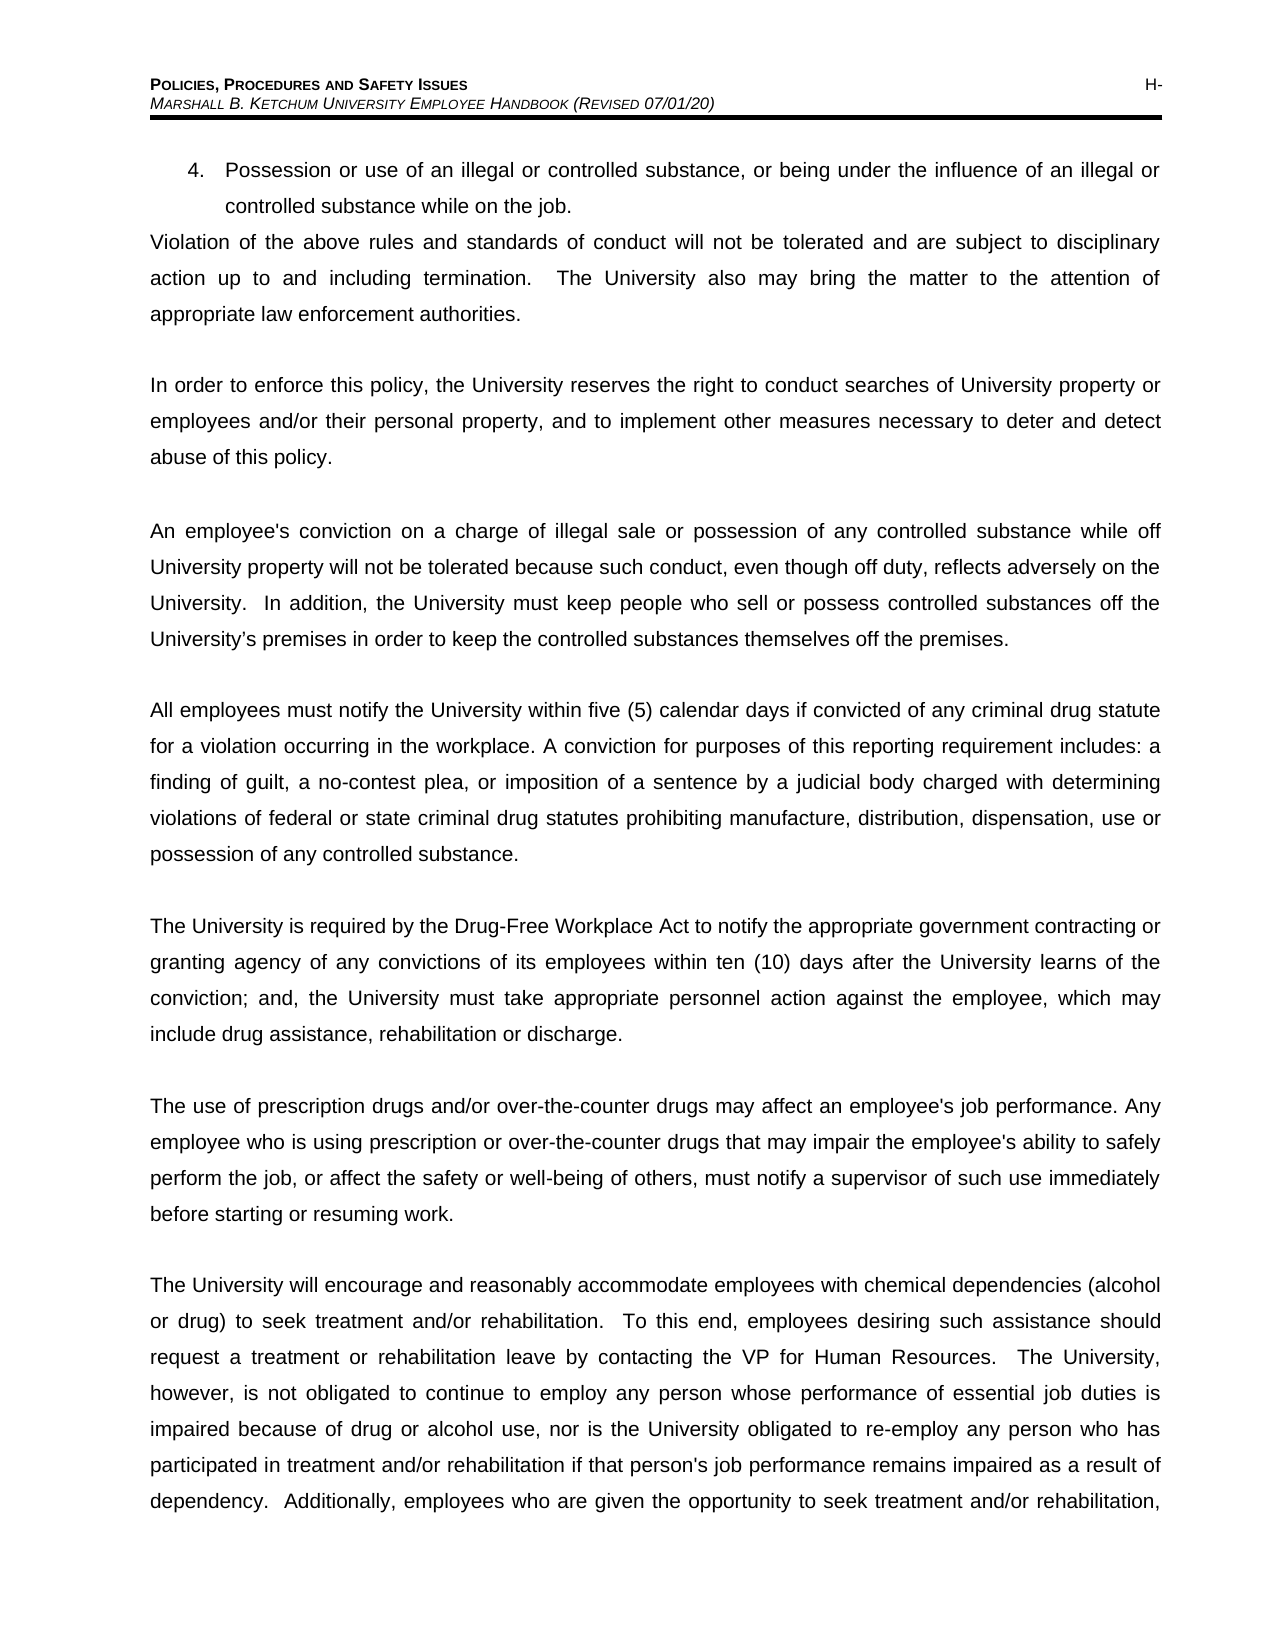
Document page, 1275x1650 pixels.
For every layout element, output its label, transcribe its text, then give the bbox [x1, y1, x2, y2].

text 4. Possession or use of an illegal or controlled substance, or being under the influence of an illegal or controlled substance while on the job. [187, 158, 1162, 217]
text All employees must notify the University within five (5) calendar days if convicted of any criminal drug statute for a violation occurring in the workplace. A conviction for purposes of this reporting requirement includes: a finding of guilt, a no-contest plea, or imposition of a sentence by a judicial body charged with determining violations of federal or state criminal drug statutes prohibiting manufacture, distribution, dispensation, use or possession of any controlled substance. [150, 698, 1162, 866]
text An employee's conviction on a charge of illegal sale or possession of any controlled substance while off University property will not be tolerated because such conduct, even though off duty, reflects adversely on the University. In addition, the University must keep people who sell or possess controlled substances off the University’s premises in order to keep the controlled substances themselves off the premises. [150, 518, 1162, 650]
text In order to enforce this policy, the University reserves the right to conduct searches of University property or employees and/or their personal property, and to implement other measures necessary to deter and detect abuse of this policy. [150, 373, 1162, 469]
text The University is required by the Drug-Free Workplace Act to notify the appropriate government contracting or granting agency of any convictions of its employees within ten (10) days after the University learns of the conviction; and, the University must take appropriate personnel action against the employee, which may include drug assistance, rehabilitation or discharge. [150, 914, 1162, 1046]
text The use of prescription drugs and/or over-the-counter drugs may affect an employee's job performance. Any employee who is using prescription or over-the-counter drugs that may impair the employee's ability to safely perform the job, or affect the safety or well-being of others, must notify a supervisor of such use immediately before starting or resuming work. [150, 1093, 1162, 1225]
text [150, 1273, 1162, 1513]
text Violation of the above rules and standards of conduct will not be tolerated and are subject to disciplinary action up to and including termination. The University also may bring the matter to the attention of appropriate law enforcement authorities. [150, 229, 1162, 325]
